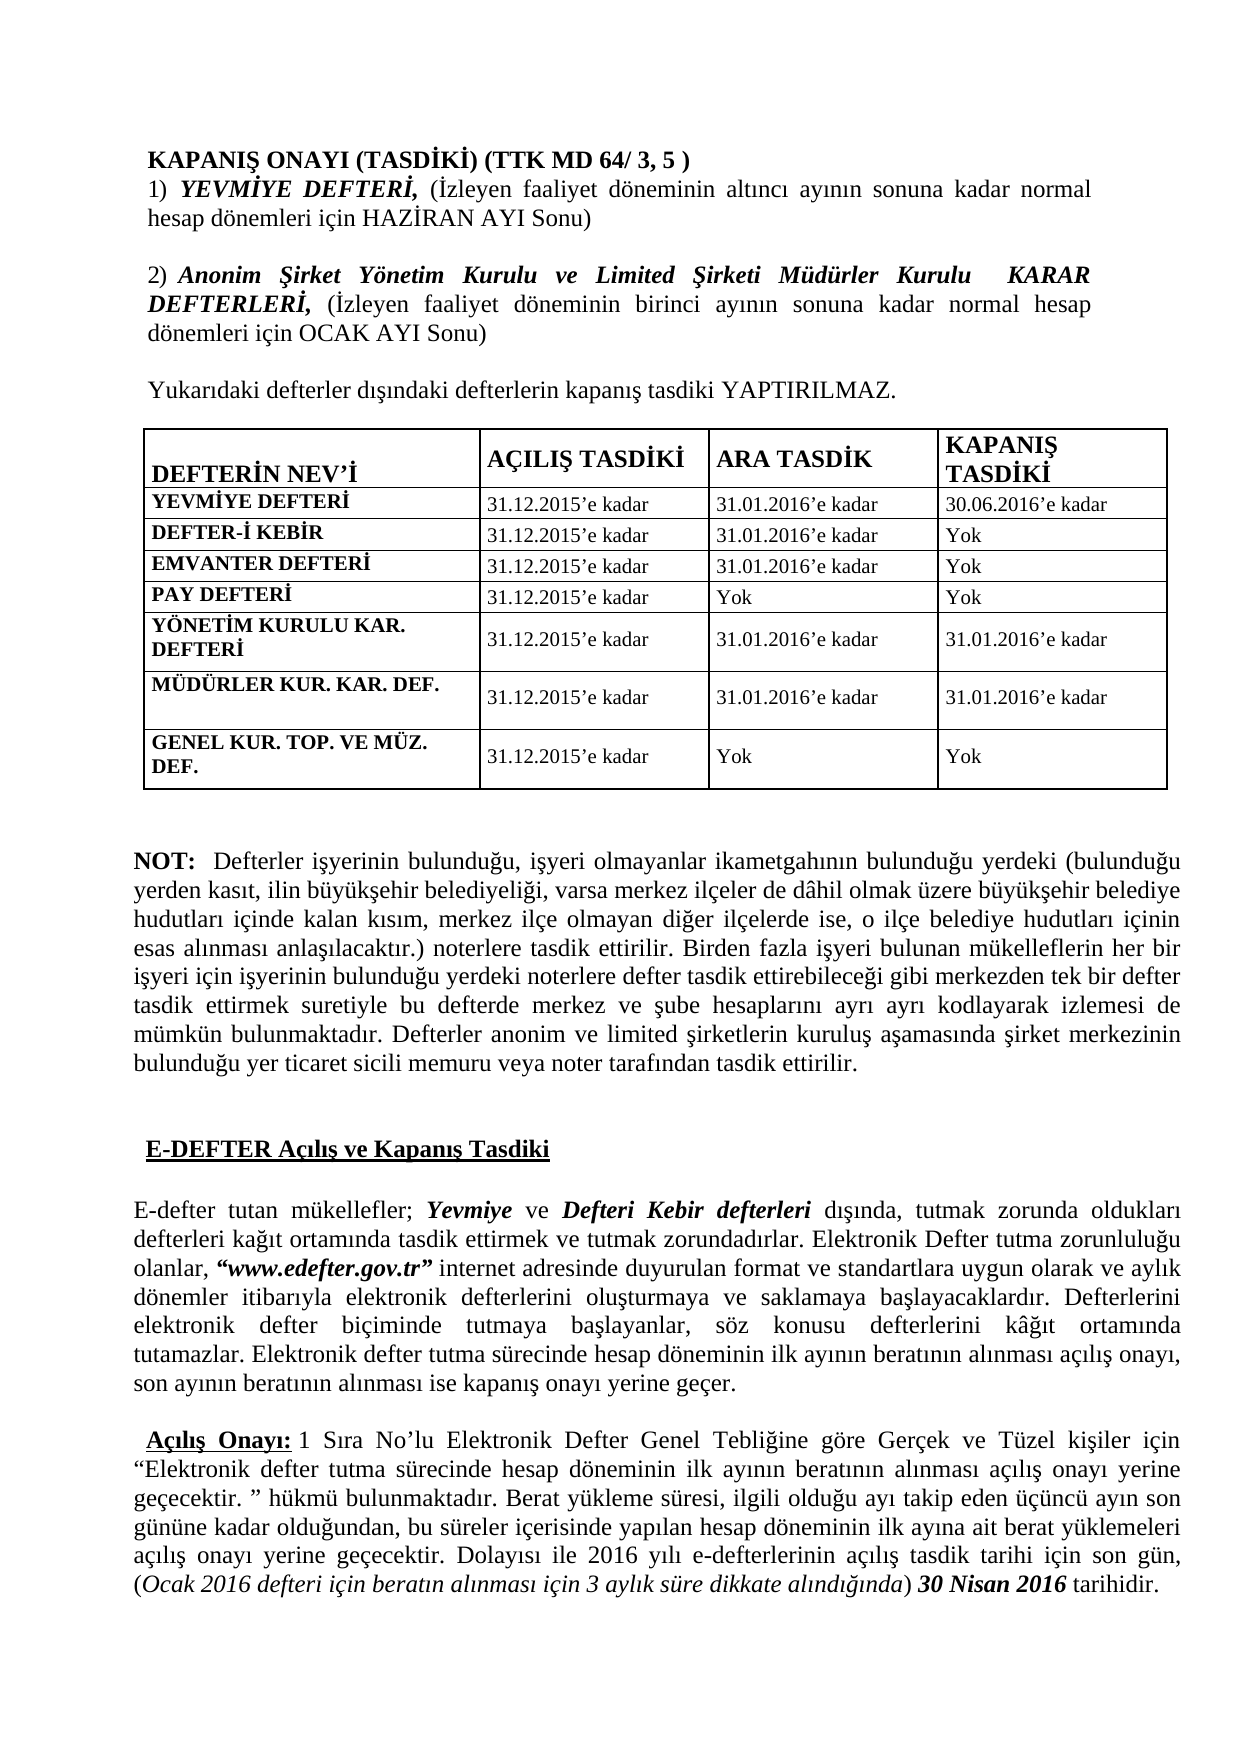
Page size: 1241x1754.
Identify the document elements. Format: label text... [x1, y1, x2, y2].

table_cell 31.12.2015’e kadar [481, 551, 708, 581]
subtitle KAPANIŞ ONAYI (TASDİKİ) (TTK MD 64/ 3, 5 ) [147, 145, 1182, 174]
table_cell 31.12.2015’e kadar [481, 488, 708, 518]
table_cell Yok [710, 730, 937, 788]
table_cell EMVANTER DEFTERİ [145, 551, 479, 581]
text Açılış Onayı: 1 Sıra No’lu Elektronik Defter Genel Tebliğine göre Gerçek ve Tüzel kişiler için “Elektronik defter tutma sürecinde hesap döneminin ilk ayının beratının alınması açılış onayı yerine geçecektir. ” hükmü bulunmaktadır. Berat yükleme süresi, ilgili olduğu ayı takip eden üçüncü ayın son gününe kadar olduğundan, bu süreler içerisinde yapılan hesap döneminin ilk ayına ait berat yüklemeleri açılış onayı yerine geçecektir. Dolayısı ile 2016 yılı e-defterlerinin açılış tasdik tarihi için son gün, (Ocak 2016 defteri için beratın alınması için 3 aylık süre dikkate alındığında) 30 Nisan 2016 tarihidir. [133, 1426, 1182, 1598]
table_cell YEVMİYE DEFTERİ [145, 488, 479, 518]
list YEVMİYE DEFTERİ, (İzleyen faaliyet döneminin altıncı ayının sonuna kadar normal hesap dönemleri için HAZİRAN AYI Sonu) [147, 174, 1092, 231]
table_cell MÜDÜRLER KUR. KAR. DEF. [145, 672, 479, 729]
table_cell Yok [939, 730, 1166, 788]
table_cell 31.12.2015’e kadar [481, 613, 708, 671]
table_header KAPANIŞ TASDİKİ [939, 430, 1166, 487]
subtitle E-DEFTER Açılış ve Kapanış Tasdiki [145, 1134, 1182, 1163]
table_cell 31.12.2015’e kadar [481, 730, 708, 788]
table_cell YÖNETİM KURULU KAR. DEFTERİ [145, 613, 479, 671]
table_cell 31.01.2016’e kadar [939, 672, 1166, 729]
table_cell Yok [939, 519, 1166, 550]
table_cell 30.06.2016’e kadar [939, 488, 1166, 518]
table_header DEFTERİN NEV’İ [145, 430, 479, 487]
table_cell 31.12.2015’e kadar [481, 519, 708, 550]
text E-defter tutan mükellefler; Yevmiye ve Defteri Kebir defterleri dışında, tutmak zorunda oldukları defterleri kağıt ortamında tasdik ettirmek ve tutmak zorundadırlar. Elektronik Defter tutma zorunluluğu olanlar, “www.edefter.gov.tr” internet adresinde duyurulan format ve standartlara uygun olarak ve aylık dönemler itibarıyla elektronik defterlerini oluşturmaya ve saklamaya başlayacaklardır. Defterlerini elektronik defter biçiminde tutmaya başlayanlar, söz konusu defterlerini kâğıt ortamında tutamazlar. Elektronik defter tutma sürecinde hesap döneminin ilk ayının beratının alınması açılış onayı, son ayının beratının alınması ise kapanış onayı yerine geçer. [133, 1196, 1182, 1397]
table_cell GENEL KUR. TOP. VE MÜZ. DEF. [145, 730, 479, 788]
table_cell 31.01.2016’e kadar [710, 488, 937, 518]
list Anonim Şirket Yönetim Kurulu ve Limited Şirketi Müdürler Kurulu KARAR DEFTERLERİ, (İzleyen faaliyet döneminin birinci ayının sonuna kadar normal hesap dönemleri için OCAK AYI Sonu) [147, 260, 1092, 346]
table_cell Yok [939, 582, 1166, 612]
table_cell 31.01.2016’e kadar [710, 519, 937, 550]
table_cell 31.01.2016’e kadar [710, 613, 937, 671]
table_cell Yok [710, 582, 937, 612]
table_header ARA TASDİK [710, 430, 937, 487]
table_cell DEFTER-İ KEBİR [145, 519, 479, 550]
text Yukarıdaki defterler dışındaki defterlerin kapanış tasdiki YAPTIRILMAZ. [147, 375, 1182, 404]
table_header AÇILIŞ TASDİKİ [481, 430, 708, 487]
table_cell 31.01.2016’e kadar [710, 672, 937, 729]
table_cell PAY DEFTERİ [145, 582, 479, 612]
table_cell Yok [939, 551, 1166, 581]
table_cell 31.01.2016’e kadar [710, 551, 937, 581]
table_cell 31.12.2015’e kadar [481, 582, 708, 612]
table_cell 31.01.2016’e kadar [939, 613, 1166, 671]
text NOT: Defterler işyerinin bulunduğu, işyeri olmayanlar ikametgahının bulunduğu yerdeki (bulunduğu yerden kasıt, ilin büyükşehir belediyeliği, varsa merkez ilçeler de dâhil olmak üzere büyükşehir belediye hudutları içinde kalan kısım, merkez ilçe olmayan diğer ilçelerde ise, o ilçe belediye hudutları içinin esas alınması anlaşılacaktır.) noterlere tasdik ettirilir. Birden fazla işyeri bulunan mükelleflerin her bir işyeri için işyerinin bulunduğu yerdeki noterlere defter tasdik ettirebileceği gibi merkezden tek bir defter tasdik ettirmek suretiyle bu defterde merkez ve şube hesaplarını ayrı ayrı kodlayarak izlemesi de mümkün bulunmaktadır. Defterler anonim ve limited şirketlerin kuruluş aşamasında şirket merkezinin bulunduğu yer ticaret sicili memuru veya noter tarafından tasdik ettirilir. [133, 846, 1182, 1076]
table_cell 31.12.2015’e kadar [481, 672, 708, 729]
